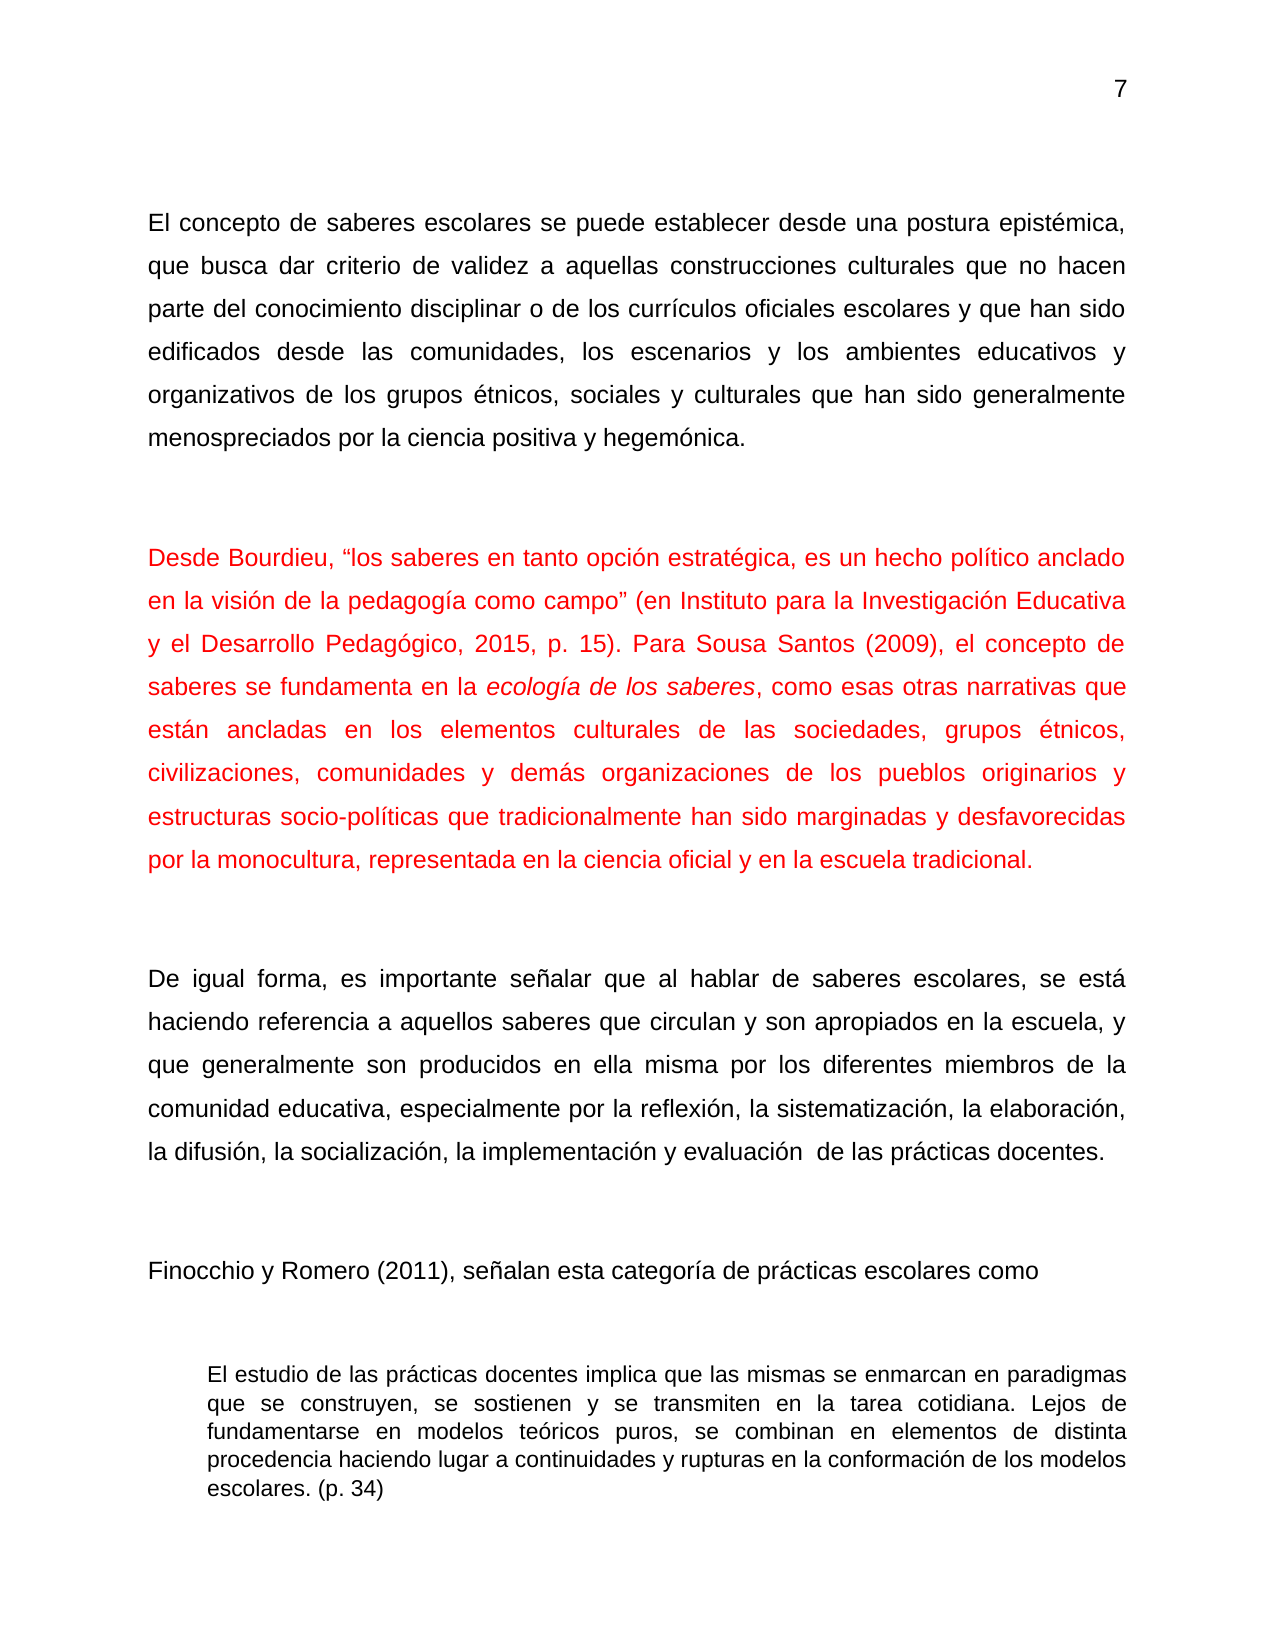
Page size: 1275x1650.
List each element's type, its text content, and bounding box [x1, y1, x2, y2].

text Finocchio y Romero (2011), señalan esta categoría de prácticas escolares como [148, 1256, 1127, 1285]
text Desde Bourdieu, “los saberes en tanto opción estratégica, es un hecho político anclado en la visión de la pedagogía como campo” (en Instituto para la Investigación Educativa y el Desarrollo Pedagógico, 2015, p. 15). Para Sousa Santos (2009), el concepto de saberes se fundamenta en la ecología de los saberes, como esas otras narrativas que están ancladas en los elementos culturales de las sociedades, grupos étnicos, civilizaciones, comunidades y demás organizaciones de los pueblos originarios y estructuras socio-políticas que tradicionalmente han sido marginadas y desfavorecidas por la monocultura, representada en la ciencia oficial y en la escuela tradicional. [148, 543, 1127, 873]
text El concepto de saberes escolares se puede establecer desde una postura epistémica, que busca dar criterio de validez a aquellas construcciones culturales que no hacen parte del conocimiento disciplinar o de los currículos oficiales escolares y que han sido edificados desde las comunidades, los escenarios y los ambientes educativos y organizativos de los grupos étnicos, sociales y culturales que han sido generalmente menospreciados por la ciencia positiva y hegemónica. [148, 207, 1127, 452]
text El estudio de las prácticas docentes implica que las mismas se enmarcan en paradigmas que se construyen, se sostienen y se transmiten en la tarea cotidiana. Lejos de fundamentarse en modelos teóricos puros, se combinan en elementos de distinta procedencia haciendo lugar a continuidades y rupturas en la conformación de los modelos escolares. (p. 34) [207, 1361, 1127, 1501]
text De igual forma, es importante señalar que al hablar de saberes escolares, se está haciendo referencia a aquellos saberes que circulan y son apropiados en la escuela, y que generalmente son producidos en ella misma por los diferentes miembros de la comunidad educativa, especialmente por la reflexión, la sistematización, la elaboración, la difusión, la socialización, la implementación y evaluación de las prácticas docentes. [148, 964, 1127, 1165]
